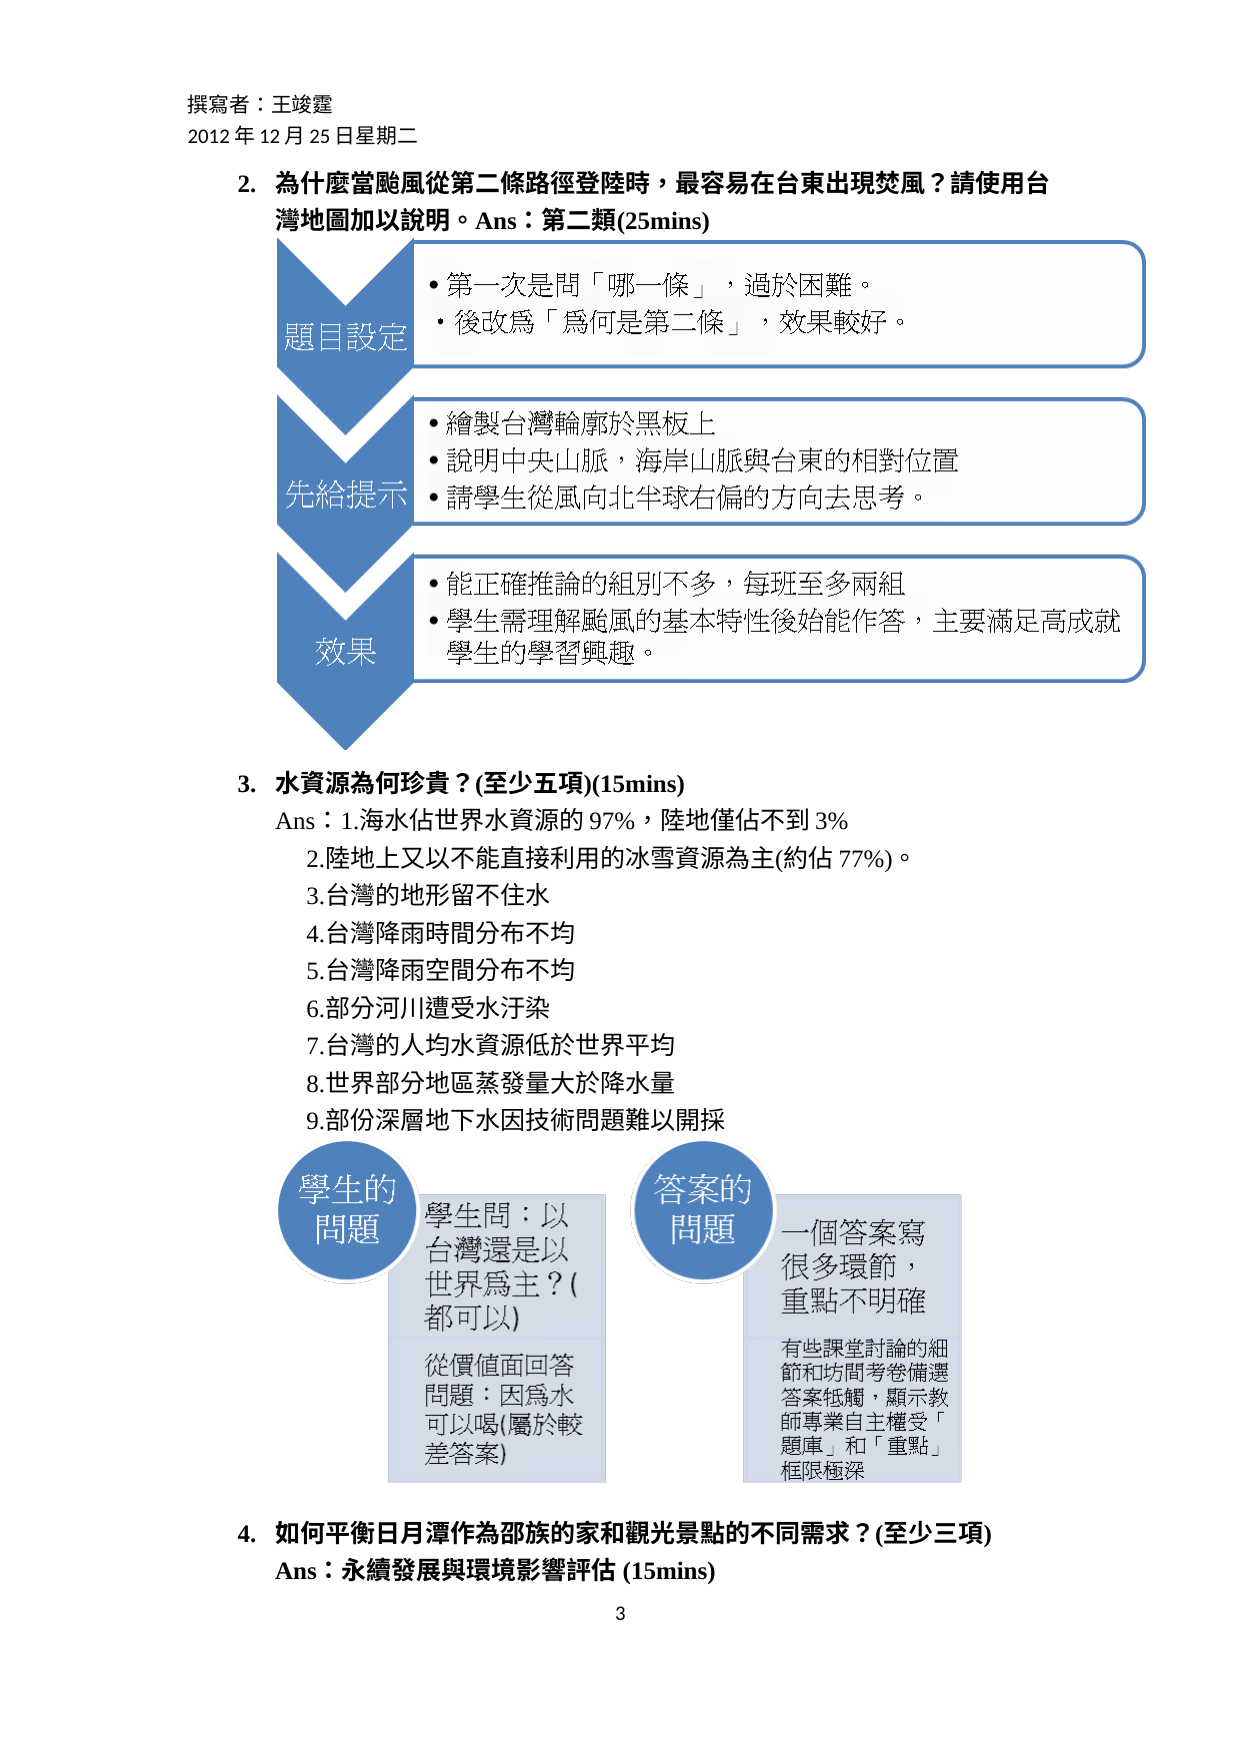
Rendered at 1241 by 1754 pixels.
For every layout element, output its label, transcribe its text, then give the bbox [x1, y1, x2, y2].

list 水資源為何珍貴？(至少五項)(15mins) [237, 762, 1053, 800]
list 4.台灣降雨時間分布不均 [275, 912, 1053, 950]
list 5.台灣降雨空間分布不均 [275, 950, 1053, 987]
list 如何平衡日月潭作為邵族的家和觀光景點的不同需求？(至少三項) [237, 1512, 1053, 1550]
list 9.部份深層地下水因技術問題難以開採 [275, 1100, 1053, 1137]
list Ans：1.海水佔世界水資源的97%，陸地僅佔不到3% [275, 800, 1053, 837]
list 8.世界部分地區蒸發量大於降水量 [275, 1062, 1053, 1100]
list 3.台灣的地形留不住水 [275, 875, 1053, 912]
list 2.陸地上又以不能直接利用的冰雪資源為主(約佔77%)。 [275, 837, 1053, 875]
picture [275, 237, 1146, 750]
picture [275, 1137, 963, 1483]
list 7.台灣的人均水資源低於世界平均 [275, 1025, 1053, 1062]
list Ans：永續發展與環境影響評估 (15mins) [275, 1550, 1053, 1587]
list 6.部分河川遭受水汙染 [275, 987, 1053, 1025]
list 為什麼當颱風從第二條路徑登陸時，最容易在台東出現焚風？請使用台灣地圖加以說明。Ans：第二類(25mins) [237, 162, 1053, 237]
